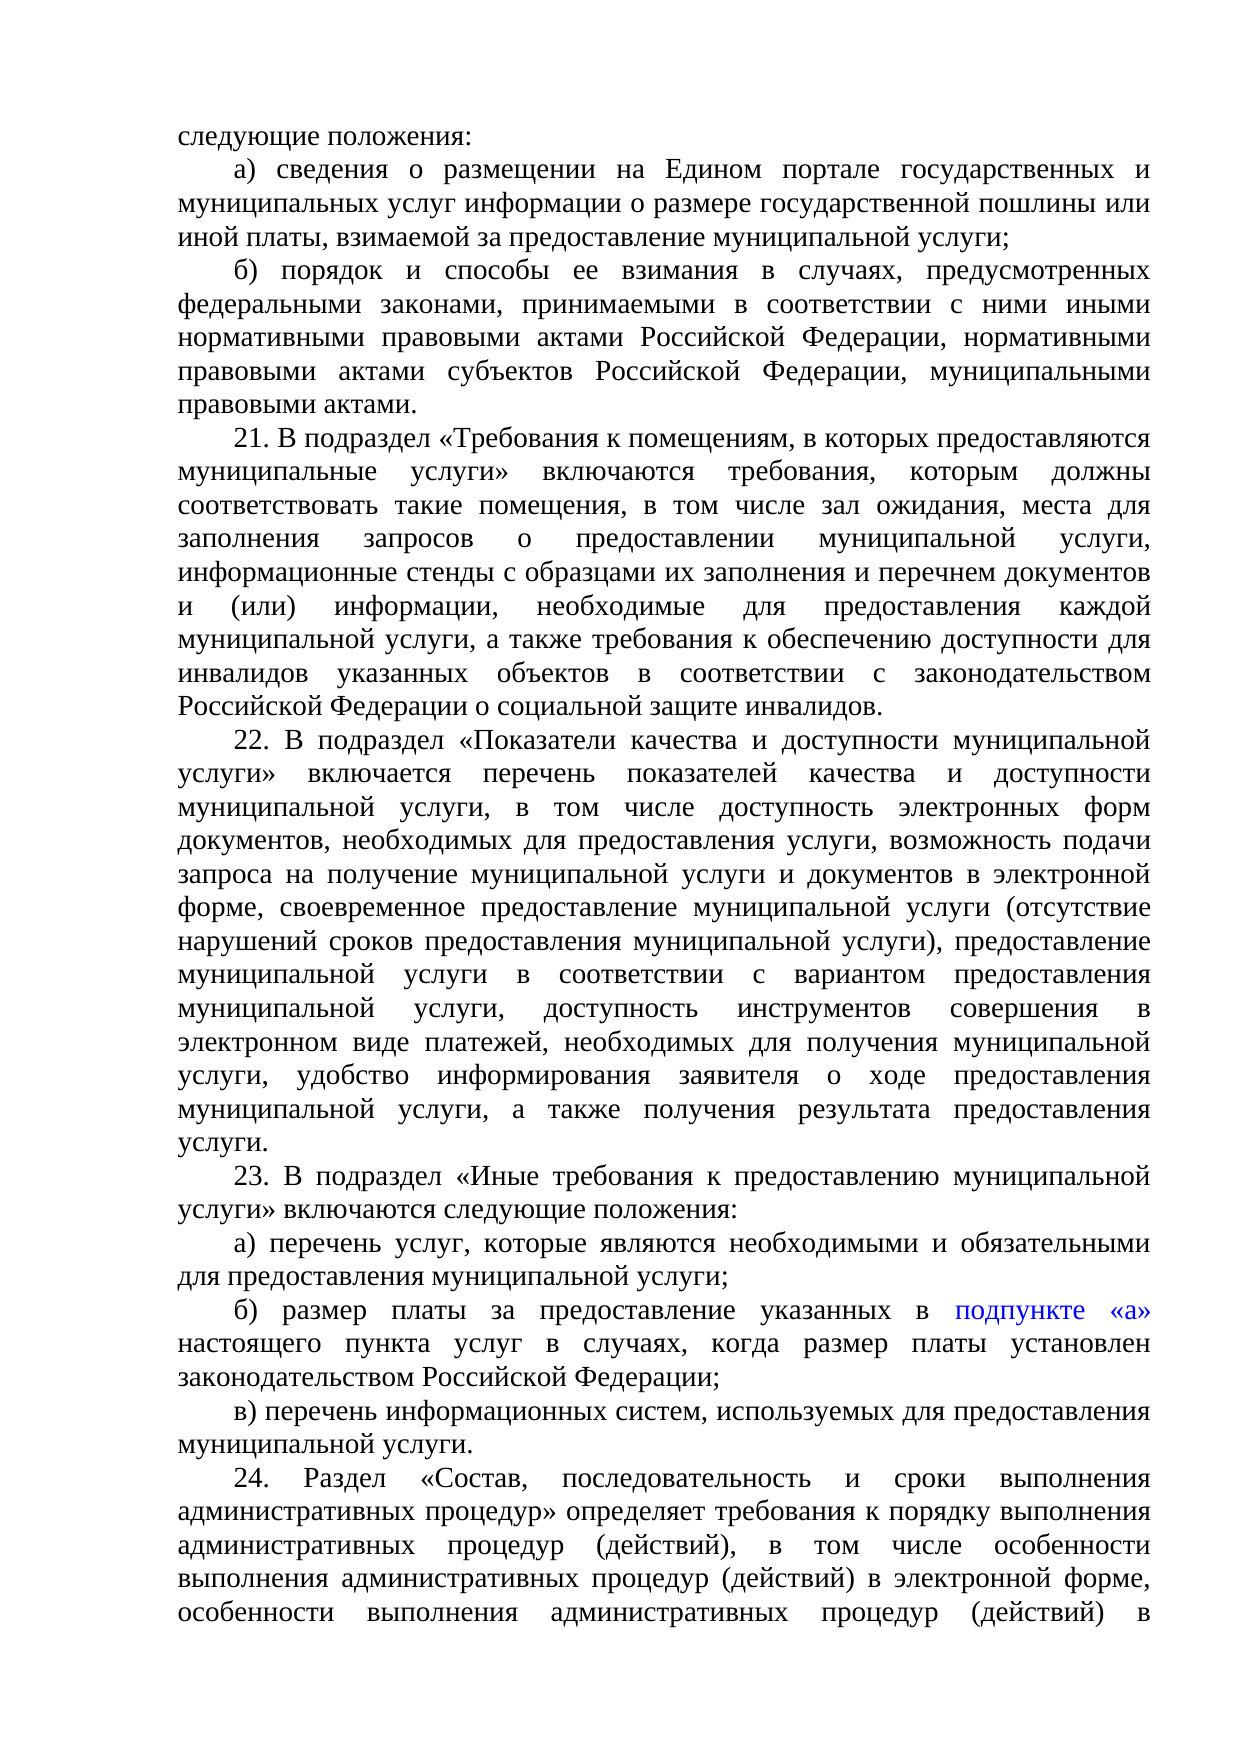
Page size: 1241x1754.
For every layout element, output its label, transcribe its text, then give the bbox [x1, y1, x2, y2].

text 21. В подраздел «Требования к помещениям, в которых предоставляются муниципальные услуги» включаются требования, которым должны соответствовать такие помещения, в том числе зал ожидания, места для заполнения запросов о предоставлении муниципальной услуги, информационные стенды с образцами их заполнения и перечнем документов и (или) информации, необходимые для предоставления каждой муниципальной услуги, а также требования к обеспечению доступности для инвалидов указанных объектов в соответствии с законодательством Российской Федерации о социальной защите инвалидов. [177, 420, 1152, 722]
text 22. В подраздел «Показатели качества и доступности муниципальной услуги» включается перечень показателей качества и доступности муниципальной услуги, в том числе доступность электронных форм документов, необходимых для предоставления услуги, возможность подачи запроса на получение муниципальной услуги и документов в электронной форме, своевременное предоставление муниципальной услуги (отсутствие нарушений сроков предоставления муниципальной услуги), предоставление муниципальной услуги в соответствии с вариантом предоставления муниципальной услуги, доступность инструментов совершения в электронном виде платежей, необходимых для получения муниципальной услуги, удобство информирования заявителя о ходе предоставления муниципальной услуги, а также получения результата предоставления услуги. [177, 722, 1152, 1158]
text а) сведения о размещении на Едином портале государственных и муниципальных услуг информации о размере государственной пошлины или иной платы, взимаемой за предоставление муниципальной услуги; [177, 152, 1152, 252]
text б) размер платы за предоставление указанных в подпункте «а» настоящего пункта услуг в случаях, когда размер платы установлен законодательством Российской Федерации; [177, 1292, 1152, 1393]
text 23. В подраздел «Иные требования к предоставлению муниципальной услуги» включаются следующие положения: [177, 1158, 1152, 1225]
text б) порядок и способы ее взимания в случаях, предусмотренных федеральными законами, принимаемыми в соответствии с ними иными нормативными правовыми актами Российской Федерации, нормативными правовыми актами субъектов Российской Федерации, муниципальными правовыми актами. [177, 252, 1152, 420]
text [177, 118, 1152, 152]
text в) перечень информационных систем, используемых для предоставления муниципальной услуги. [177, 1393, 1152, 1460]
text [177, 1460, 1152, 1627]
text а) перечень услуг, которые являются необходимыми и обязательными для предоставления муниципальной услуги; [177, 1225, 1152, 1292]
